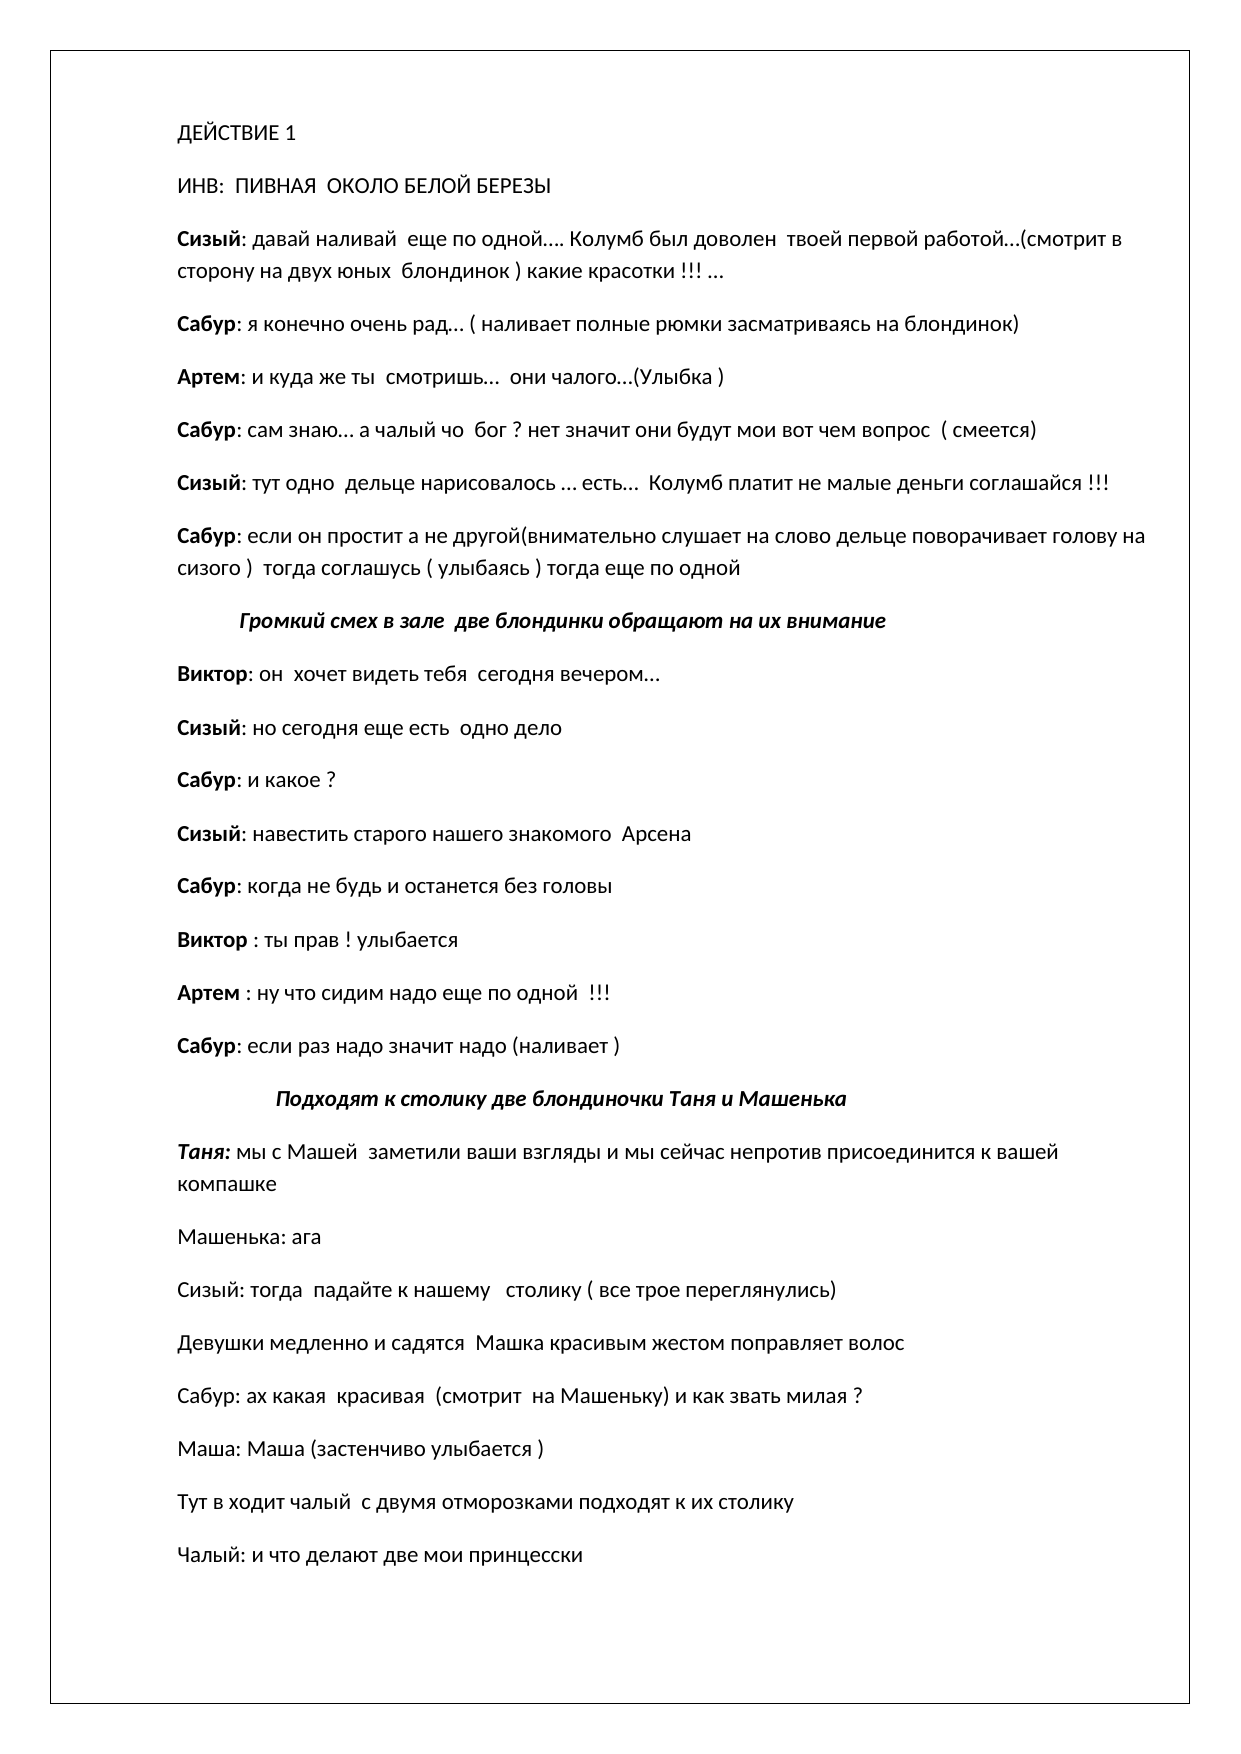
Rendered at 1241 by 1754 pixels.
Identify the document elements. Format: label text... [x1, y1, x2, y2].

text Таня: мы с Машей заметили ваши взгляды и мы сейчас непротив присоединится к вашей компашке [177, 1137, 1152, 1197]
text Сабур: когда не будь и останется без головы [177, 872, 1152, 900]
text Артем: и куда же ты смотришь… они чалого…(Улыбка ) [177, 362, 1152, 390]
text Сабур: сам знаю… а чалый чо бог ? нет значит они будут мои вот чем вопрос ( смеется) [177, 415, 1152, 443]
text Сабур: если он простит а не другой(внимательно слушает на слово дельце поворачивает голову на сизого ) тогда соглашусь ( улыбаясь ) тогда еще по одной [177, 521, 1152, 582]
text Сизый: давай наливай еще по одной…. Колумб был доволен твоей первой работой…(смотрит в сторону на двух юных блондинок ) какие красотки !!! … [177, 224, 1152, 284]
text Девушки медленно и садятся Машка красивым жестом поправляет волос [177, 1328, 1152, 1356]
text Сабур: я конечно очень рад… ( наливает полные рюмки засматриваясь на блондинок) [177, 309, 1152, 337]
text Сабур: и какое ? [177, 766, 1152, 794]
text Громкий смех в зале две блондинки обращают на их внимание [177, 607, 1152, 634]
text Тут в ходит чалый с двумя отморозками подходят к их столику [177, 1487, 1152, 1515]
text ДЕЙСТВИЕ 1 [177, 118, 1152, 146]
text Артем : ну что сидим надо еще по одной !!! [177, 978, 1152, 1006]
text Виктор : ты прав ! улыбается [177, 925, 1152, 953]
text Сизый: навестить старого нашего знакомого Арсена [177, 819, 1152, 847]
text Сизый: тут одно дельце нарисовалось … есть… Колумб платит не малые деньги соглашайся !!! [177, 468, 1152, 496]
text Чалый: и что делают две мои принцесски [177, 1540, 1152, 1568]
text Сизый: но сегодня еще есть одно дело [177, 713, 1152, 741]
text ИНВ: ПИВНАЯ ОКОЛО БЕЛОЙ БЕРЕЗЫ [177, 171, 1152, 199]
text Сабур: ах какая красивая (смотрит на Машеньку) и как звать милая ? [177, 1381, 1152, 1409]
text Сабур: если раз надо значит надо (наливает ) [177, 1031, 1152, 1059]
text Виктор: он хочет видеть тебя сегодня вечером… [177, 659, 1152, 688]
text Подходят к столику две блондиночки Таня и Машенька [177, 1084, 1152, 1112]
text Маша: Маша (застенчиво улыбается ) [177, 1434, 1152, 1462]
text Машенька: ага [177, 1222, 1152, 1250]
text Сизый: тогда падайте к нашему столику ( все трое переглянулись) [177, 1275, 1152, 1303]
